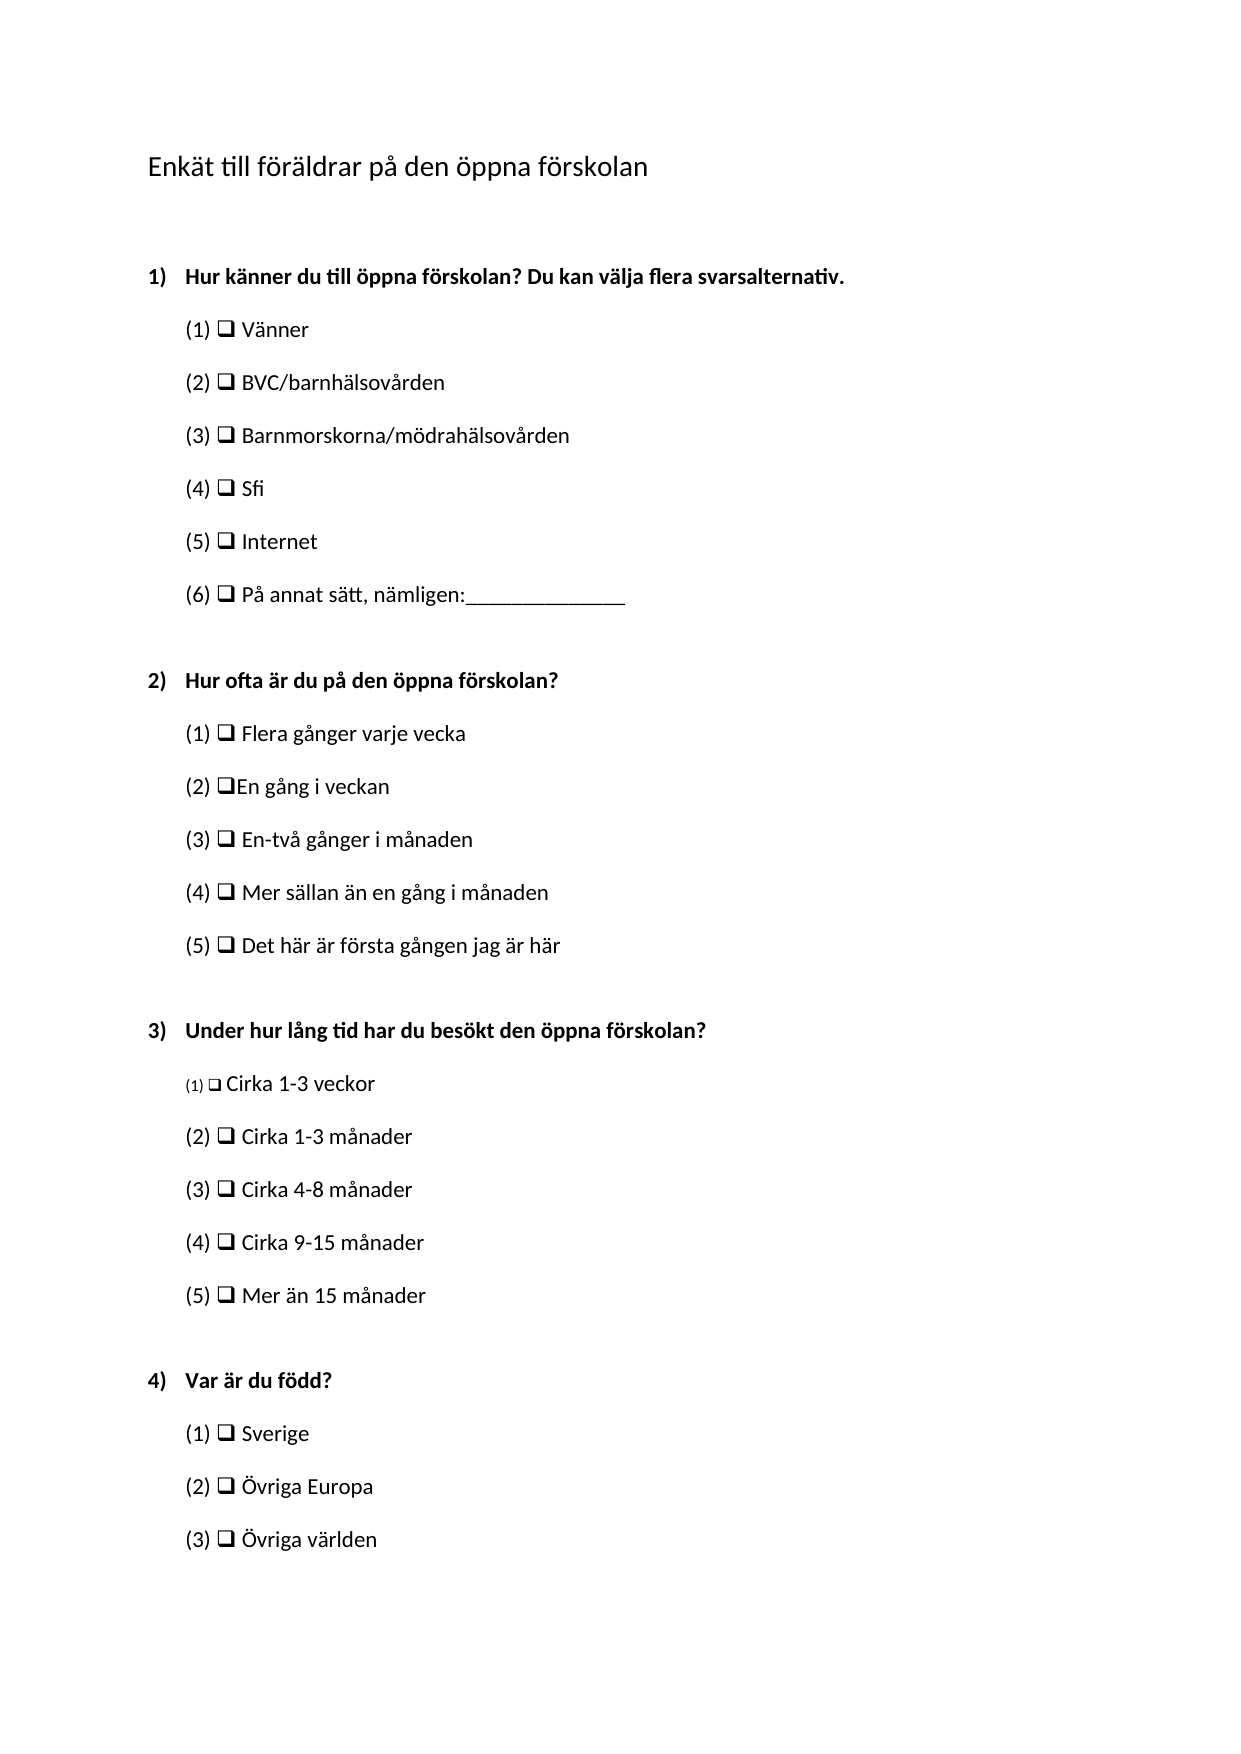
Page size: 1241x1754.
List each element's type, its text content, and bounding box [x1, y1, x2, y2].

list Var är du född? [148, 1366, 1093, 1394]
text (5) Det här är första gången jag är här [185, 931, 1093, 959]
text (3) Barnmorskorna/mödrahälsovården [185, 421, 1093, 449]
list Hur känner du till öppna förskolan? Du kan välja flera svarsalternativ. [148, 262, 1093, 290]
text (1) Sverige [185, 1419, 1093, 1447]
text (4) Sfi [185, 474, 1093, 502]
text (3) Övriga världen [185, 1525, 1093, 1586]
text (4) Mer sällan än en gång i månaden [185, 878, 1093, 906]
text (2) En gång i veckan [185, 772, 1093, 800]
list Hur ofta är du på den öppna förskolan? [148, 666, 1093, 694]
text (1) Vänner [185, 315, 1093, 343]
text (5) Mer än 15 månader [185, 1281, 1093, 1309]
text (2) Cirka 1-3 månader [185, 1122, 1093, 1150]
text (1) Flera gånger varje vecka [185, 719, 1093, 747]
text (4) Cirka 9-15 månader [185, 1228, 1093, 1256]
text (3) Cirka 4-8 månader [185, 1175, 1093, 1203]
text (3) En-två gånger i månaden [185, 825, 1093, 853]
text (5) Internet [185, 527, 1093, 556]
text (6) På annat sätt, nämligen:______________ [185, 581, 1093, 641]
text (2) BVC/barnhälsovården [185, 368, 1093, 396]
list Under hur lång tid har du besökt den öppna förskolan? [148, 1016, 1093, 1044]
subtitle Enkät till föräldrar på den öppna förskolan [148, 148, 1093, 183]
text (1) Cirka 1-3 veckor [185, 1069, 1093, 1097]
text (2) Övriga Europa [185, 1472, 1093, 1500]
